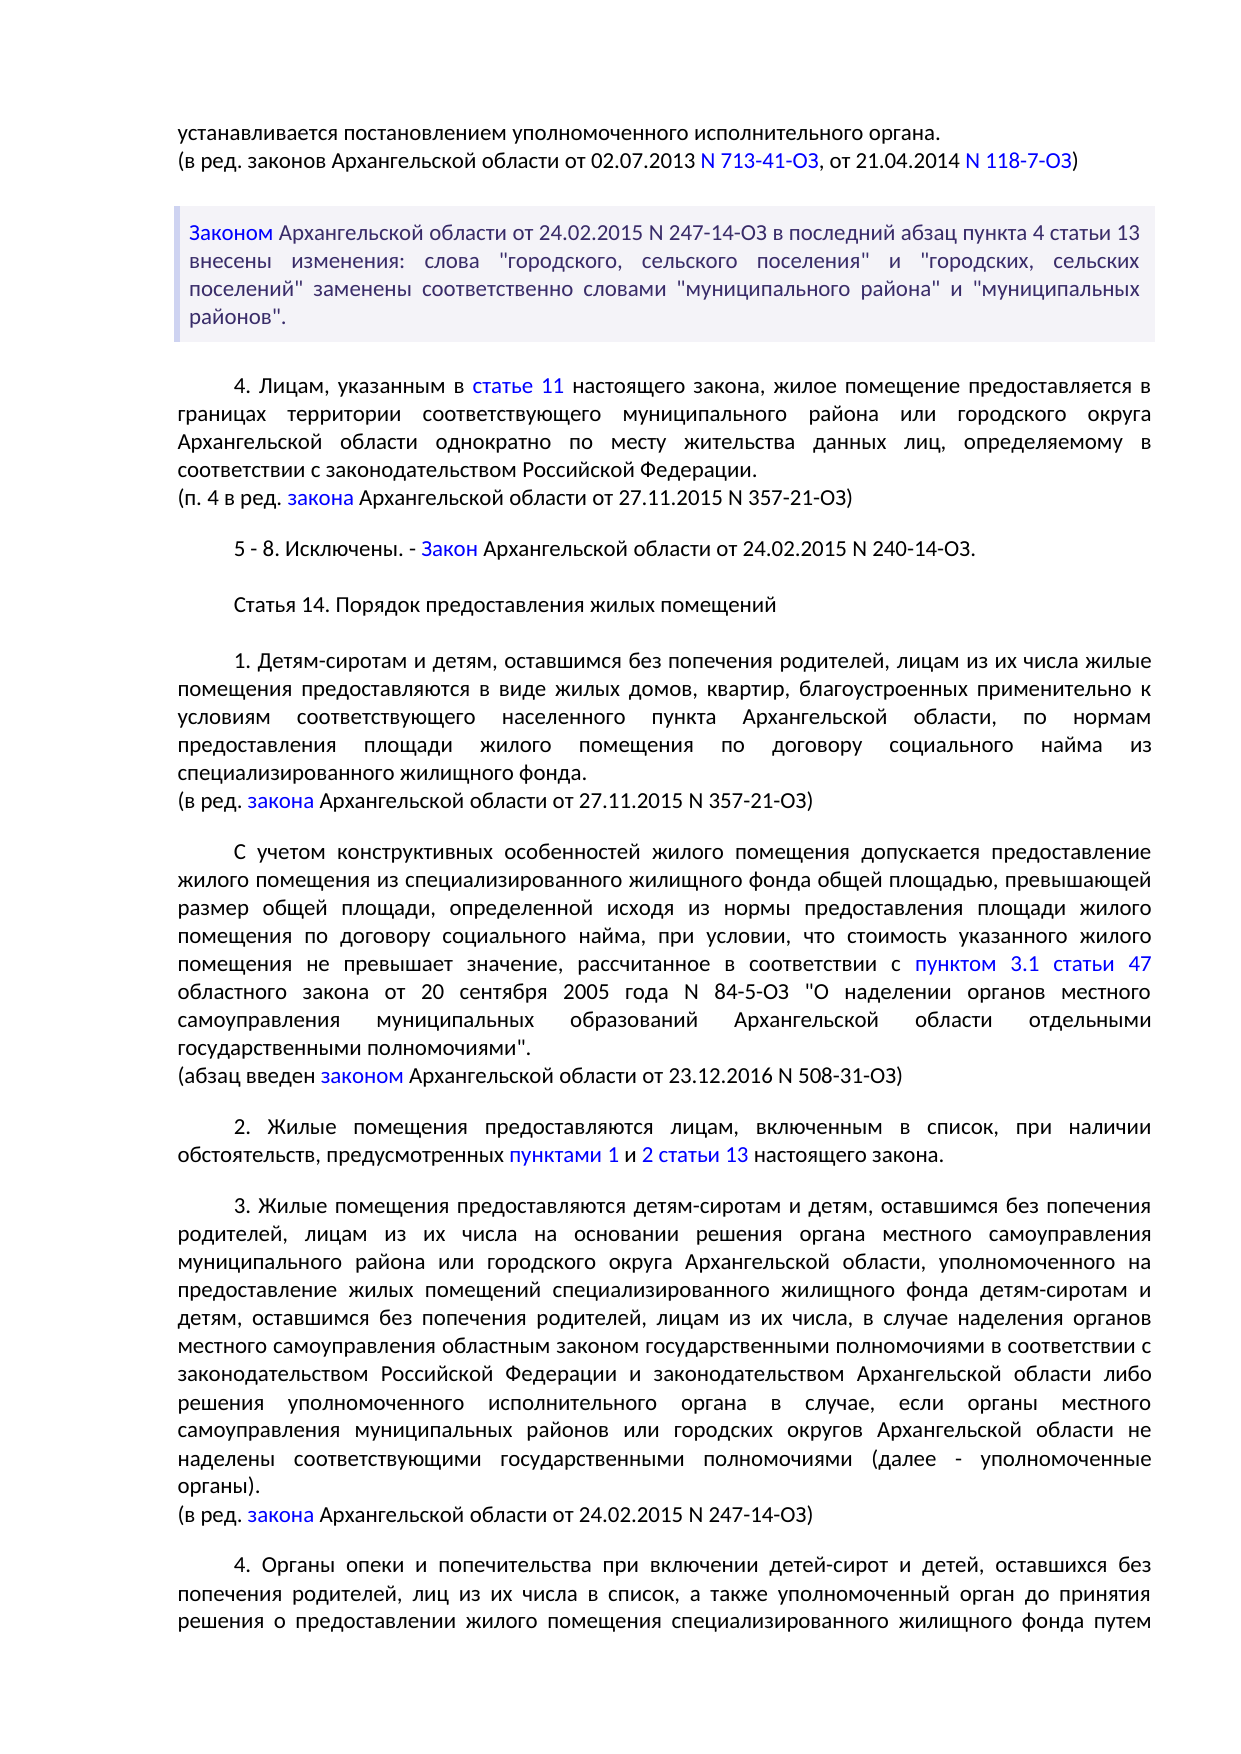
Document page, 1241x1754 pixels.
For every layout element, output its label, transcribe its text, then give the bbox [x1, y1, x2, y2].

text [177, 1551, 1152, 1635]
text (в ред. закона Архангельской области от 27.11.2015 N 357-21-ОЗ) [177, 786, 1152, 814]
table_header Законом Архангельской области от 24.02.2015 N 247-14-ОЗ в последний абзац пункта 4 статьи 13 внесены изменения: слова "городского, сельского поселения" и "городских, сельских поселений" заменены соответственно словами "муниципального района" и "муниципальных районов". [180, 206, 1149, 342]
text С учетом конструктивных особенностей жилого помещения допускается предоставление жилого помещения из специализированного жилищного фонда общей площадью, превышающей размер общей площади, определенной исходя из нормы предоставления площади жилого помещения по договору социального найма, при условии, что стоимость указанного жилого помещения не превышает значение, рассчитанное в соответствии с пунктом 3.1 статьи 47 областного закона от 20 сентября 2005 года N 84-5-ОЗ "О наделении органов местного самоуправления муниципальных образований Архангельской области отдельными государственными полномочиями". [177, 837, 1152, 1062]
text 4. Лицам, указанным в статье 11 настоящего закона, жилое помещение предоставляется в границах территории соответствующего муниципального района или городского округа Архангельской области однократно по месту жительства данных лиц, определяемому в соответствии с законодательством Российской Федерации. [177, 371, 1152, 483]
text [177, 118, 1152, 146]
text 1. Детям-сиротам и детям, оставшимся без попечения родителей, лицам из их числа жилые помещения предоставляются в виде жилых домов, квартир, благоустроенных применительно к условиям соответствующего населенного пункта Архангельской области, по нормам предоставления площади жилого помещения по договору социального найма из специализированного жилищного фонда. [177, 646, 1152, 786]
text Статья 14. Порядок предоставления жилых помещений [177, 590, 1152, 618]
text 3. Жилые помещения предоставляются детям-сиротам и детям, оставшимся без попечения родителей, лицам из их числа на основании решения органа местного самоуправления муниципального района или городского округа Архангельской области, уполномоченного на предоставление жилых помещений специализированного жилищного фонда детям-сиротам и детям, оставшимся без попечения родителей, лицам из их числа, в случае наделения органов местного самоуправления областным законом государственными полномочиями в соответствии с законодательством Российской Федерации и законодательством Архангельской области либо решения уполномоченного исполнительного органа в случае, если органы местного самоуправления муниципальных районов или городских округов Архангельской области не наделены соответствующими государственными полномочиями (далее - уполномоченные органы). [177, 1191, 1152, 1500]
text 5 - 8. Исключены. - Закон Архангельской области от 24.02.2015 N 240-14-ОЗ. [177, 534, 1152, 562]
text (абзац введен законом Архангельской области от 23.12.2016 N 508-31-ОЗ) [177, 1062, 1152, 1089]
text (п. 4 в ред. закона Архангельской области от 27.11.2015 N 357-21-ОЗ) [177, 483, 1152, 511]
text 2. Жилые помещения предоставляются лицам, включенным в список, при наличии обстоятельств, предусмотренных пунктами 1 и 2 статьи 13 настоящего закона. [177, 1112, 1152, 1168]
text (в ред. законов Архангельской области от 02.07.2013 N 713-41-ОЗ, от 21.04.2014 N 118-7-ОЗ) [177, 146, 1152, 174]
text (в ред. закона Архангельской области от 24.02.2015 N 247-14-ОЗ) [177, 1500, 1152, 1528]
